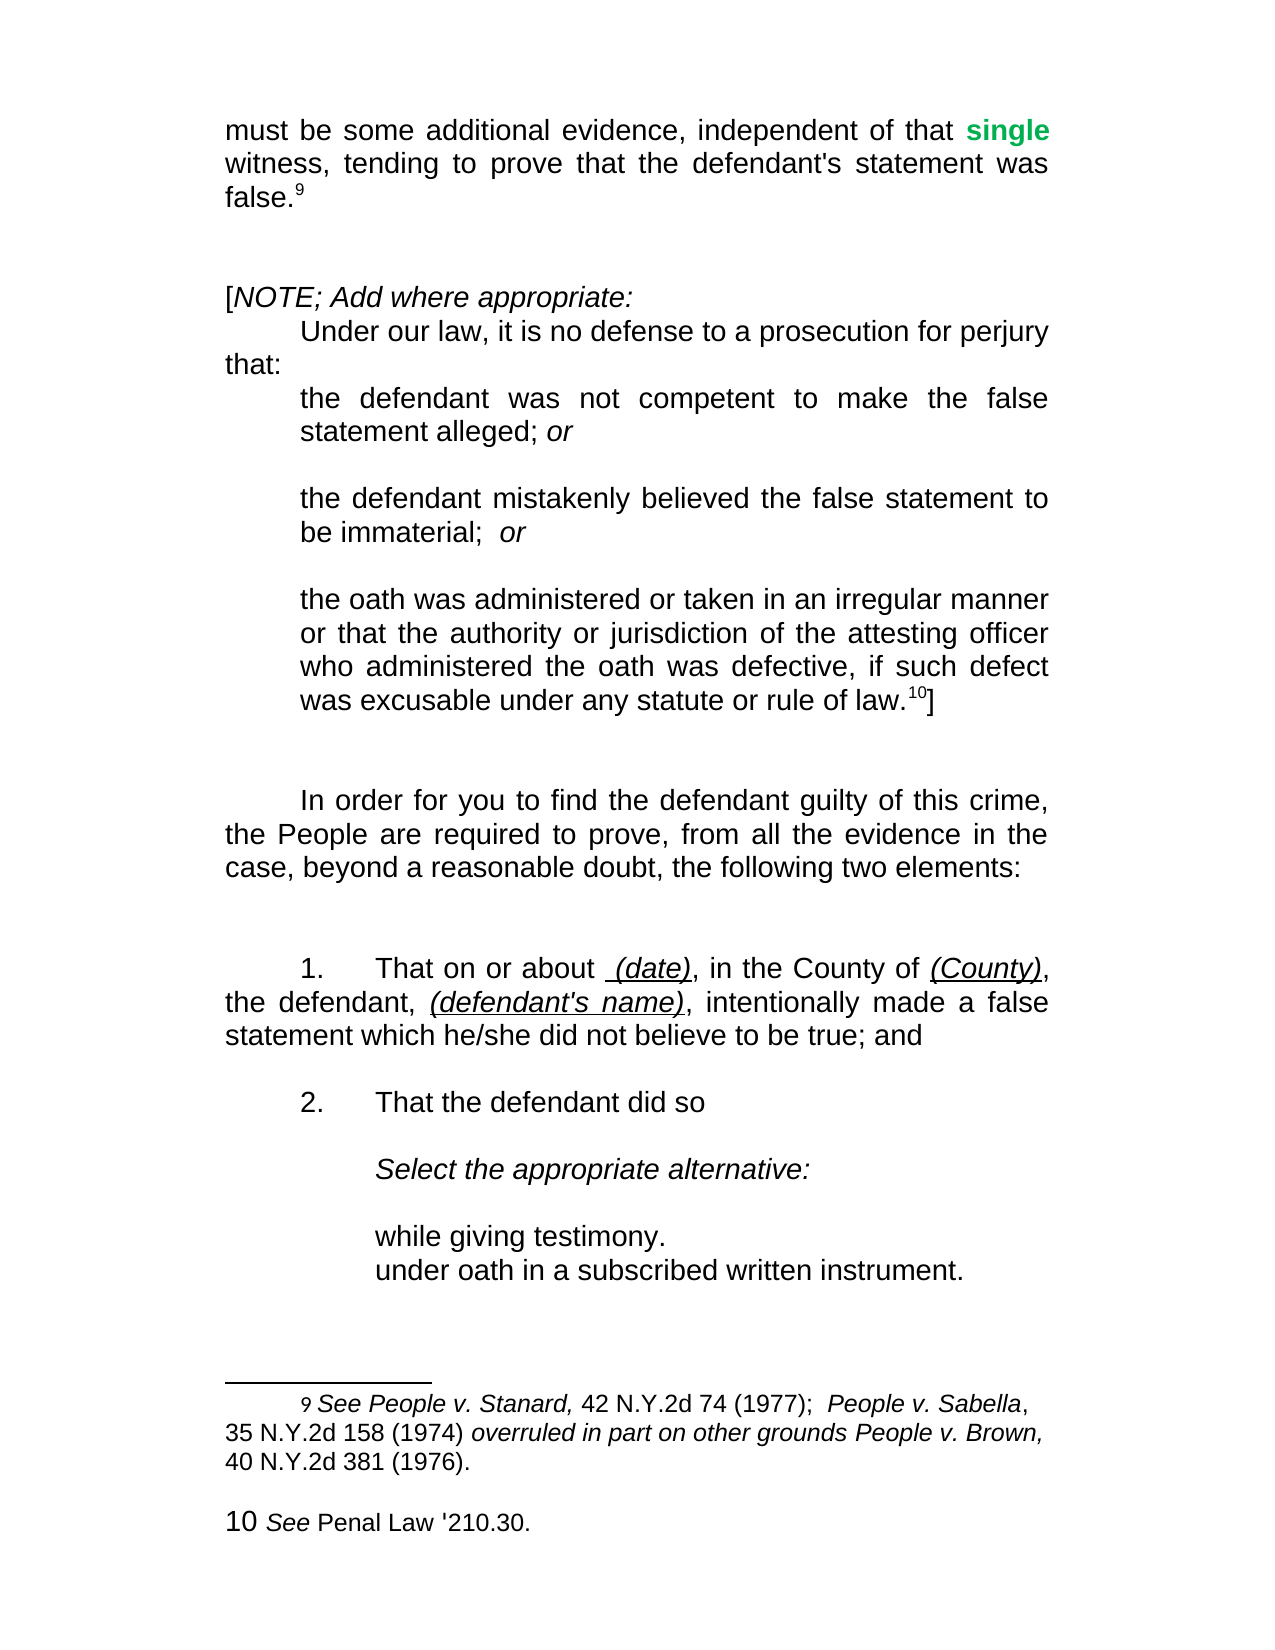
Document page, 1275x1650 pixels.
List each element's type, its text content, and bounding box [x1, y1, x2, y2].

text the oath was administered or taken in an irregular manner or that the authority or jurisdiction of the attesting officer who administered the oath was defective, if such defect was excusable under any statute or rule of law.] [300, 582, 1050, 716]
text Select the appropriate alternative: [375, 1152, 1050, 1186]
text under oath in a subscribed written instrument. [375, 1253, 1050, 1286]
text 2. That the defendant did so [225, 1085, 1050, 1119]
text In any prosecution for perjury, falsity of a statement may not be established by the uncorroborated testimony of a single witness. What that means is that the falsity of the defendant's statement may not be established by the testimony of a single witness even if that testimony is found to be believable. There must be some additional evidence, independent of that single witness, tending to prove that the defendant's statement was false. [225, 112, 1050, 213]
text 1. That on or about (date), in the County of (County), the defendant, (defendant's name), intentionally made a false statement which he/she did not believe to be true; and [225, 951, 1050, 1052]
text while giving testimony. [375, 1219, 1050, 1253]
text [NOTE; Add where appropriate: [225, 280, 1050, 314]
text In order for you to find the defendant guilty of this crime, the People are required to prove, from all the evidence in the case, beyond a reasonable doubt, the following two elements: [225, 783, 1050, 884]
text Under our law, it is no defense to a prosecution for perjury that: [225, 314, 1050, 381]
text the defendant mistakenly believed the false statement to be immaterial; or [300, 481, 1050, 548]
text the defendant was not competent to make the false statement alleged; or [300, 381, 1050, 448]
